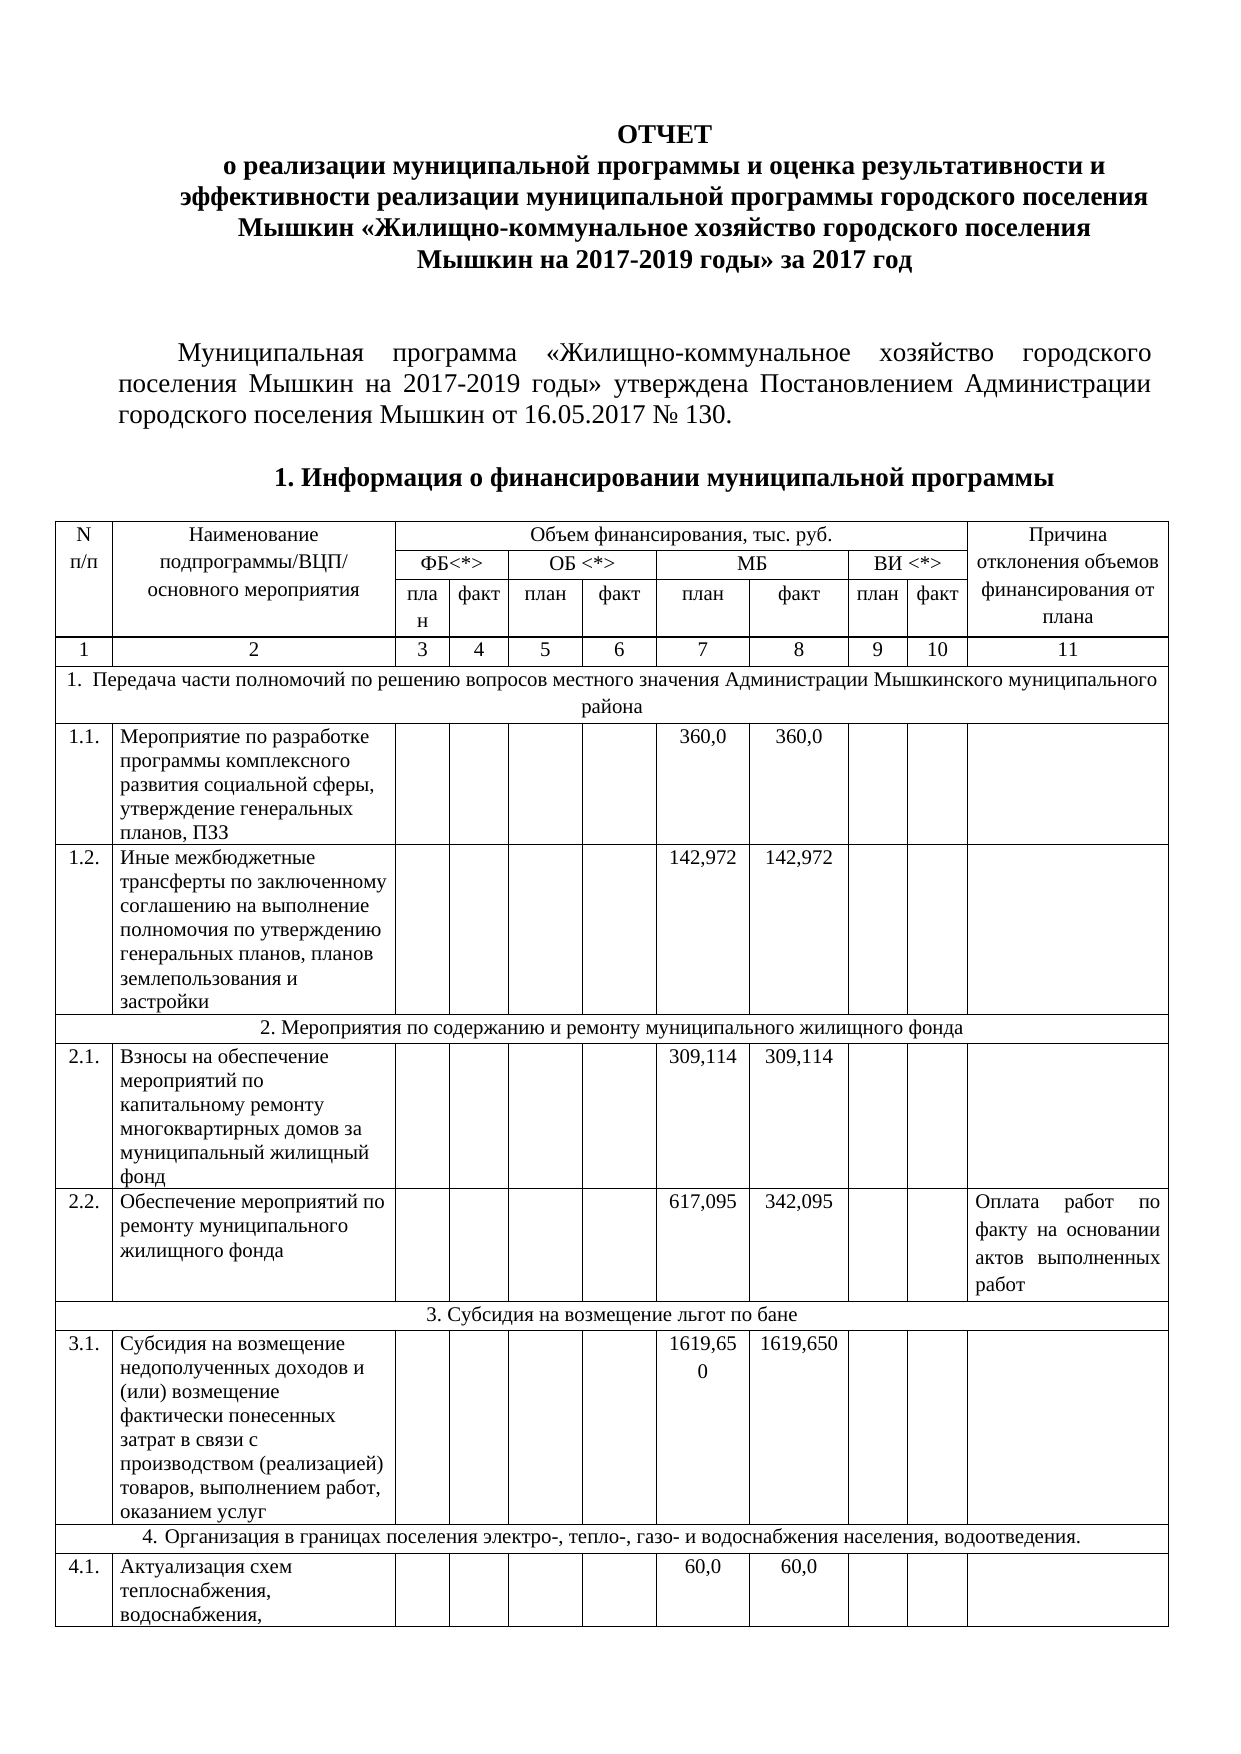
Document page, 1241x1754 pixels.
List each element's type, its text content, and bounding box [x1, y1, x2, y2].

table_cell [583, 1189, 656, 1301]
table_cell [849, 1189, 907, 1301]
table_header Наименование подпрограммы/ВЦП/ основного мероприятия [113, 522, 395, 636]
table_cell [908, 845, 967, 1013]
table_cell [509, 724, 582, 844]
table_cell 342,095 [750, 1189, 848, 1301]
table_cell МБ [657, 551, 848, 579]
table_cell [113, 1554, 395, 1626]
table_cell [968, 1044, 1168, 1188]
table_cell [849, 1331, 907, 1523]
table_cell ВИ <*> [849, 551, 967, 579]
table_cell 309,114 [750, 1044, 848, 1188]
table_cell факт [750, 580, 848, 636]
table_cell 3. Субсидия на возмещение льгот по бане [56, 1302, 1168, 1330]
text ОТЧЕТ [177, 118, 1152, 149]
table_cell [509, 1554, 582, 1626]
table_cell [509, 1189, 582, 1301]
table_cell Взносы на обеспечение мероприятий по капитальному ремонту многоквартирных домов за муниципальный жилищный фонд [113, 1044, 395, 1188]
table_cell [849, 724, 907, 844]
table_cell 5 [509, 638, 582, 666]
table_cell [968, 1554, 1168, 1626]
table_cell Оплата работ по факту на основании актов выполненных работ [968, 1189, 1168, 1301]
table_cell 1.1. [56, 724, 112, 844]
table_cell [849, 1044, 907, 1188]
table_cell ФБ<*> [396, 551, 508, 579]
table_header N п/п [56, 522, 112, 636]
table_cell [450, 1189, 508, 1301]
table_cell факт [450, 580, 508, 636]
table_cell [908, 1189, 967, 1301]
table_cell [583, 845, 656, 1013]
table_cell [509, 845, 582, 1013]
table_cell 3 [396, 638, 449, 666]
table_cell [908, 1331, 967, 1523]
table_cell 142,972 [750, 845, 848, 1013]
table_header Причина отклонения объемов финансирования от плана [968, 522, 1168, 636]
table_cell 1619,650 [750, 1331, 848, 1523]
table_cell 2 [113, 638, 395, 666]
table_cell план [849, 580, 907, 636]
table_cell факт [583, 580, 656, 636]
table_cell 2. Мероприятия по содержанию и ремонту муниципального жилищного фонда [56, 1015, 1168, 1043]
table_cell [396, 1044, 449, 1188]
table_cell 6 [583, 638, 656, 666]
table_cell 60,0 [750, 1554, 848, 1626]
table_cell 11 [968, 638, 1168, 666]
table_cell [450, 724, 508, 844]
table_cell [450, 1554, 508, 1626]
table_cell 4 [450, 638, 508, 666]
table_cell ОБ <*> [509, 551, 656, 579]
text 1. Информация о финансировании муниципальной программы [177, 461, 1152, 492]
table_cell 9 [849, 638, 907, 666]
table_cell 309,114 [657, 1044, 749, 1188]
table_cell 360,0 [750, 724, 848, 844]
table_cell [509, 1331, 582, 1523]
table_cell [583, 1331, 656, 1523]
table_cell [583, 1044, 656, 1188]
table_cell [396, 1554, 449, 1626]
table_cell 2.1. [56, 1044, 112, 1188]
table_cell Обеспечение мероприятий по ремонту муниципального жилищного фонда [113, 1189, 395, 1301]
table_header Объем финансирования, тыс. руб. [396, 522, 967, 550]
table_cell план [396, 580, 449, 636]
table_cell 10 [908, 638, 967, 666]
table_cell [396, 724, 449, 844]
table_cell [908, 724, 967, 844]
table_cell [450, 845, 508, 1013]
table_cell 7 [657, 638, 749, 666]
table_cell 1619,650 [657, 1331, 749, 1523]
table_cell [908, 1044, 967, 1188]
table_cell [396, 1189, 449, 1301]
table_cell Иные межбюджетные трансферты по заключенному соглашению на выполнение полномочия по утверждению генеральных планов, планов землепользования и застройки [113, 845, 395, 1013]
table_cell план [509, 580, 582, 636]
table_cell [908, 1554, 967, 1626]
table_cell [968, 724, 1168, 844]
table_cell 4. Организация в границах поселения электро-, тепло-, газо- и водоснабжения населения, водоотведения. [56, 1525, 1168, 1553]
table_cell 142,972 [657, 845, 749, 1013]
table_cell Субсидия на возмещение недополученных доходов и (или) возмещение фактически понесенных затрат в связи с производством (реализацией) товаров, выполнением работ, оказанием услуг [113, 1331, 395, 1523]
table_cell [396, 845, 449, 1013]
table_cell 1 [56, 638, 112, 666]
table_cell [849, 1554, 907, 1626]
table_cell план [657, 580, 749, 636]
table_cell 3.1. [56, 1331, 112, 1523]
table_cell 8 [750, 638, 848, 666]
table_cell [968, 1331, 1168, 1523]
table_cell Мероприятие по разработке программы комплексного развития социальной сферы, утверждение генеральных планов, ПЗЗ [113, 724, 395, 844]
table_cell [849, 845, 907, 1013]
table_cell 2.2. [56, 1189, 112, 1301]
table_cell 1.2. [56, 845, 112, 1013]
table_cell 60,0 [657, 1554, 749, 1626]
table_cell 1. Передача части полномочий по решению вопросов местного значения Администрации Мышкинского муниципального района [56, 667, 1168, 723]
table_cell факт [908, 580, 967, 636]
table_cell 617,095 [657, 1189, 749, 1301]
table_cell [450, 1331, 508, 1523]
table_cell 4.1. [56, 1554, 112, 1626]
table_cell [396, 1331, 449, 1523]
table_cell [583, 1554, 656, 1626]
table_cell [583, 724, 656, 844]
text Муниципальная программа «Жилищно-коммунальное хозяйство городского поселения Мышкин на 2017-2019 годы» утверждена Постановлением Администрации городского поселения Мышкин от 16.05.2017 № 130. [118, 336, 1152, 429]
table_cell [509, 1044, 582, 1188]
table_cell [450, 1044, 508, 1188]
table_cell [968, 845, 1168, 1013]
text о реализации муниципальной программы и оценка результативности и эффективности реализации муниципальной программы городского поселения Мышкин «Жилищно-коммунальное хозяйство городского поселения Мышкин на 2017-2019 годы» за 2017 год [177, 149, 1152, 274]
table_cell 360,0 [657, 724, 749, 844]
